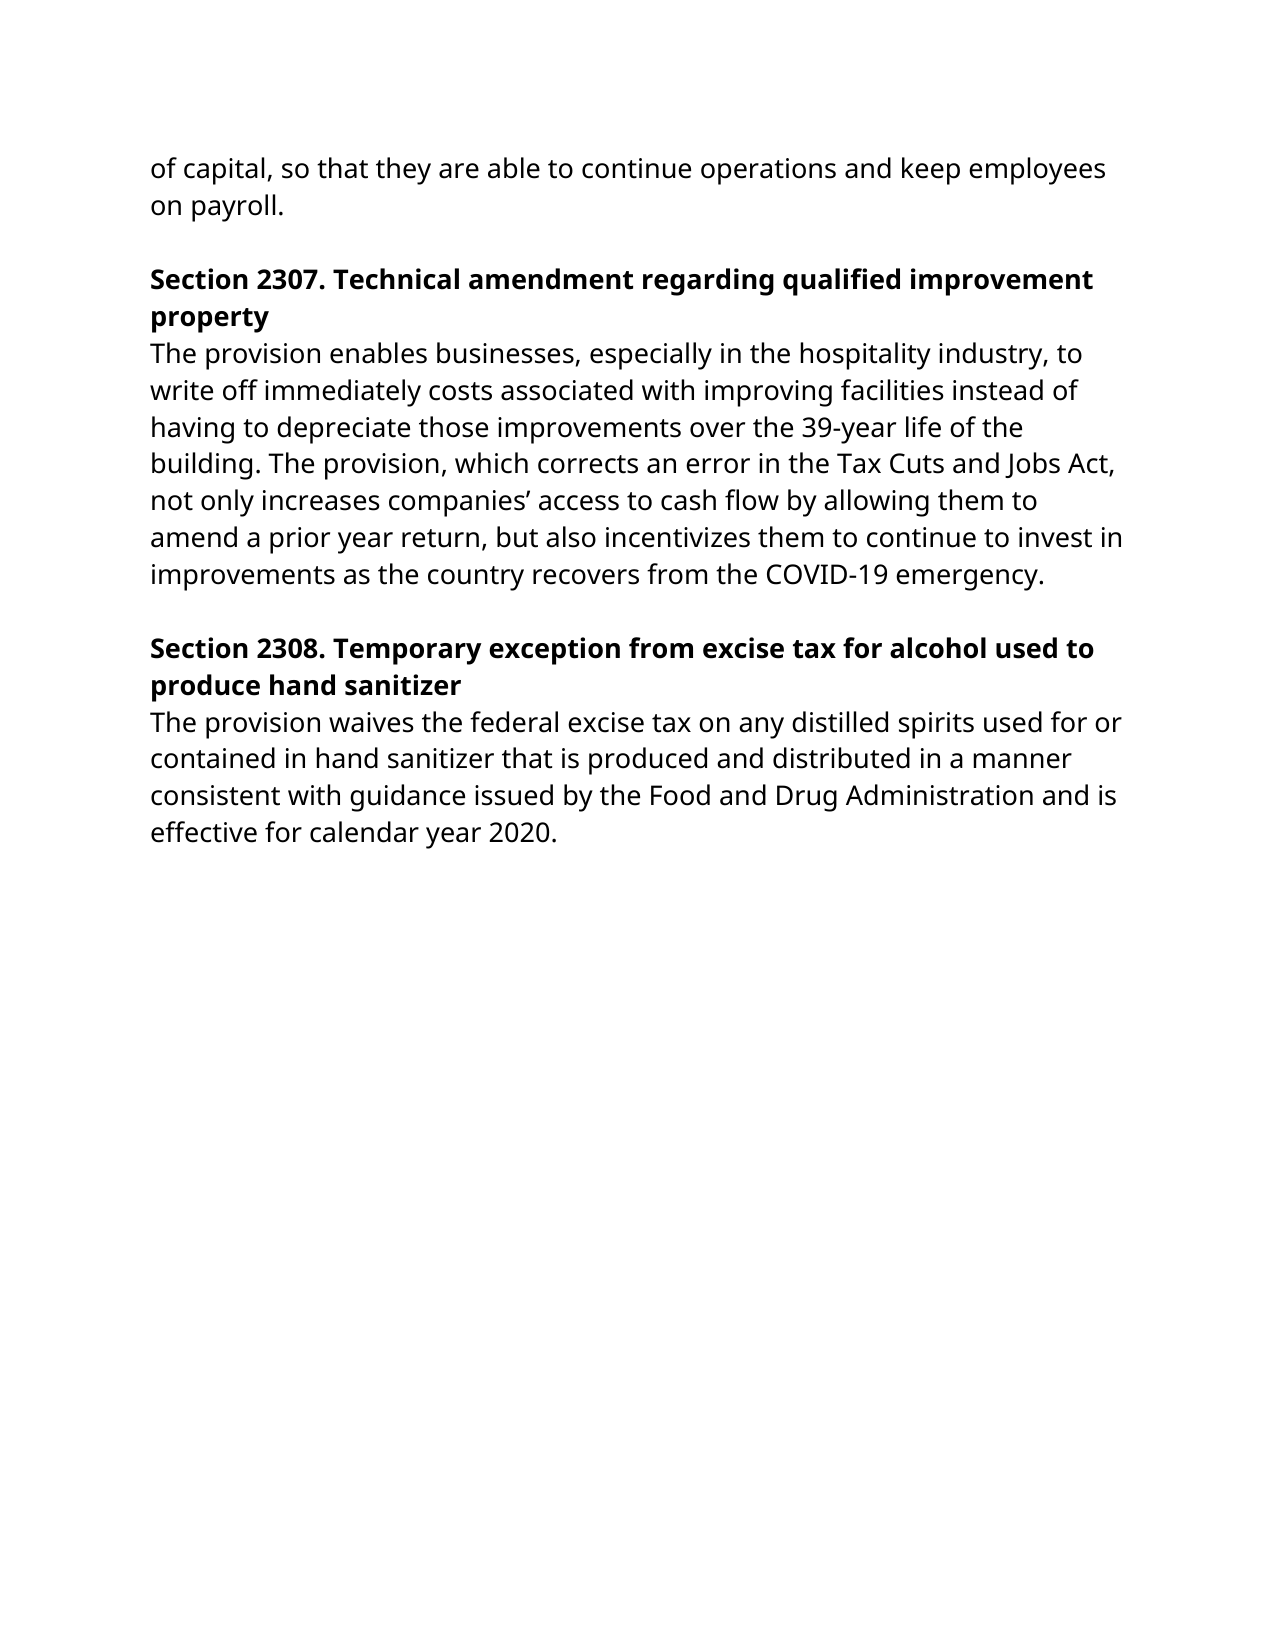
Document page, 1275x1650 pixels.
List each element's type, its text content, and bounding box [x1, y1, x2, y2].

text The provision enables businesses, especially in the hospitality industry, to write off immediately costs associated with improving facilities instead of having to depreciate those improvements over the 39-year life of the building. The provision, which corrects an error in the Tax Cuts and Jobs Act, not only increases companies’ access to cash flow by allowing them to amend a prior year return, but also incentivizes them to continue to invest in improvements as the country recovers from the COVID-19 emergency. [150, 334, 1125, 592]
text Section 2308. Temporary exception from excise tax for alcohol used to produce hand sanitizer [150, 629, 1125, 703]
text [150, 150, 1125, 224]
text Section 2307. Technical amendment regarding qualified improvement property [150, 261, 1125, 334]
text The provision waives the federal excise tax on any distilled spirits used for or contained in hand sanitizer that is produced and distributed in a manner consistent with guidance issued by the Food and Drug Administration and is effective for calendar year 2020. [150, 703, 1125, 851]
